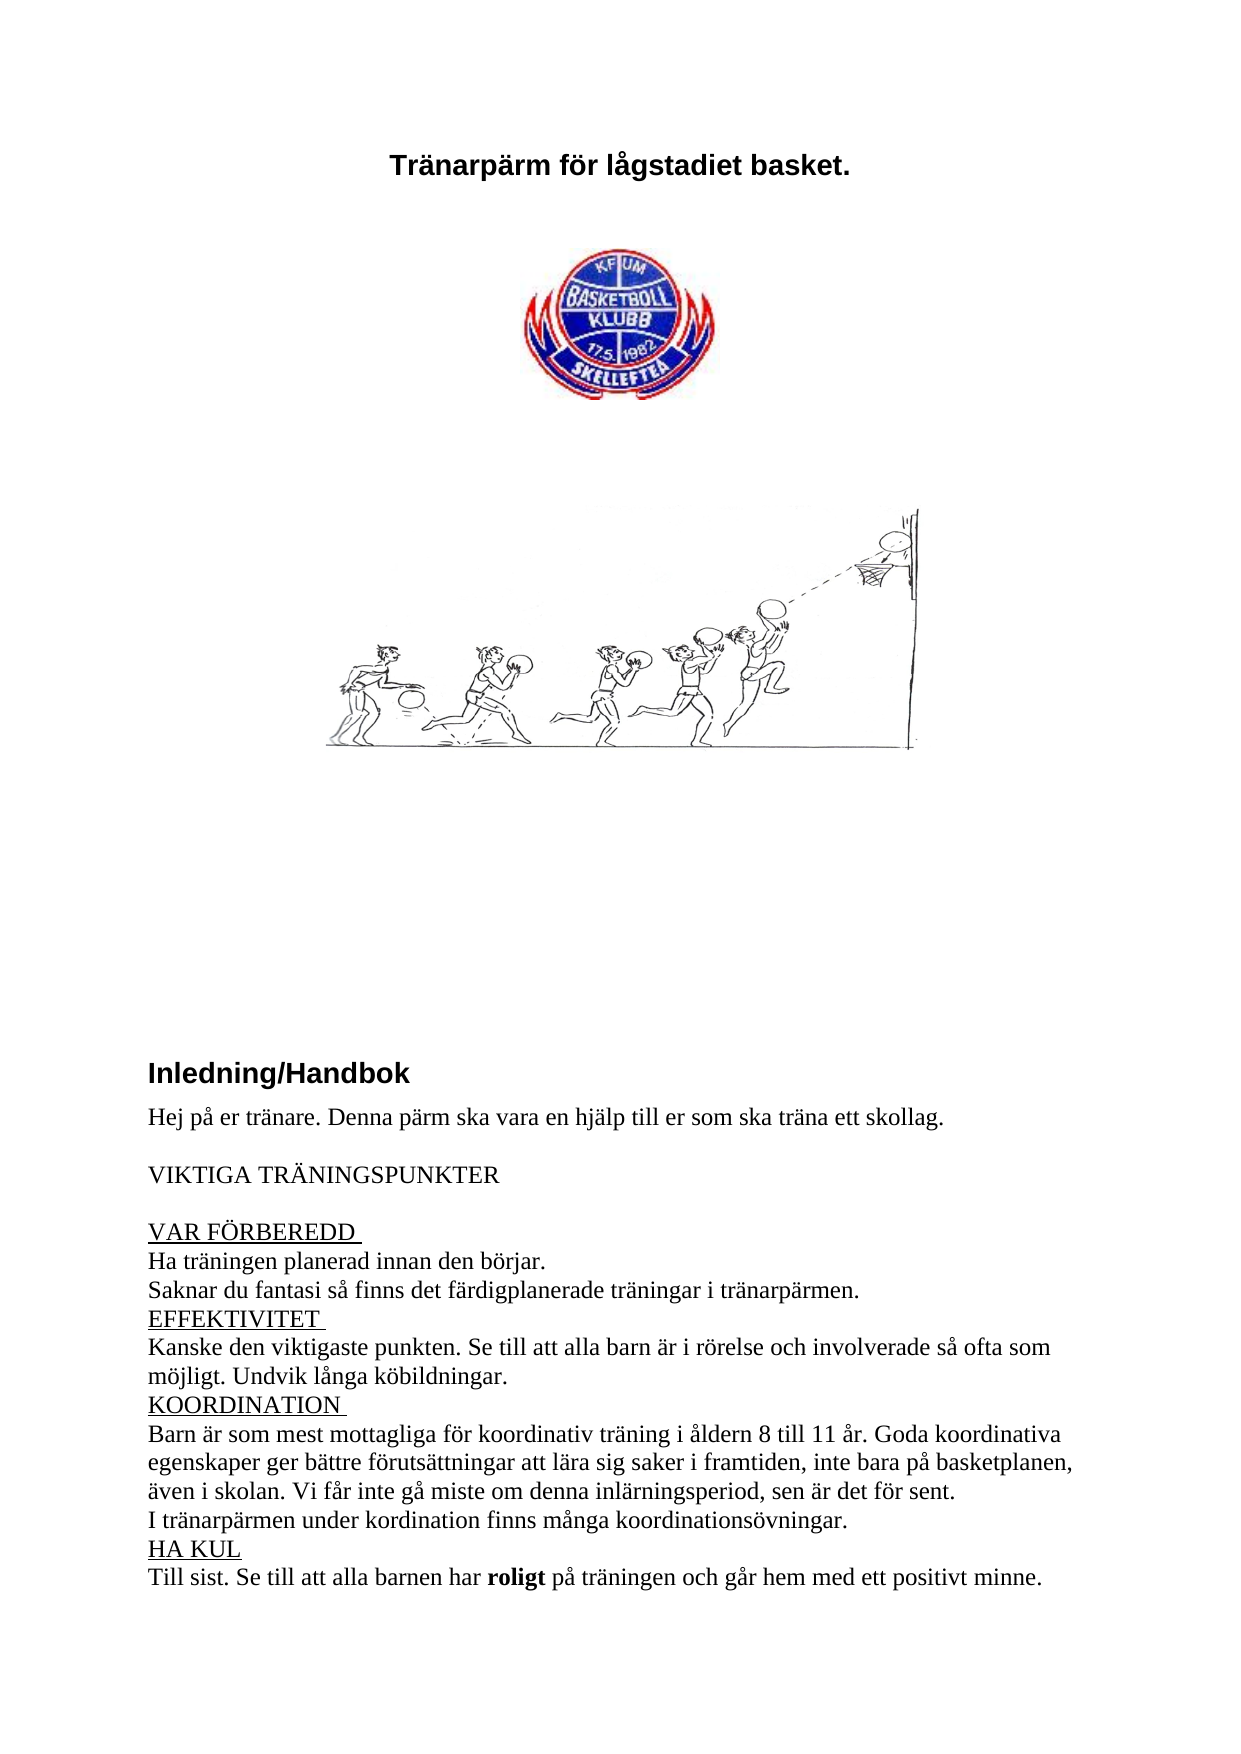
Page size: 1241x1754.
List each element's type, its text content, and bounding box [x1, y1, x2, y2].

text KOORDINATION [148, 1390, 1093, 1419]
text Till sist. Se till att alla barnen har roligt på träningen och går hem med ett positivt minne. [148, 1562, 1093, 1591]
picture [308, 505, 933, 758]
picture [520, 248, 720, 400]
text Tränarpärm för lågstadiet basket. [148, 148, 1093, 181]
text Ha träningen planerad innan den börjar. [148, 1246, 1093, 1275]
text EFFEKTIVITET [148, 1304, 1093, 1332]
text I tränarpärmen under kordination finns många koordinationsövningar. [148, 1505, 1093, 1534]
subtitle Inledning/Handbok [148, 1056, 1093, 1090]
text Hej på er tränare. Denna pärm ska vara en hjälp till er som ska träna ett skollag. [148, 1102, 1093, 1131]
text Barn är som mest mottagliga för koordinativ träning i åldern 8 till 11 år. Goda koordinativa egenskaper ger bättre förutsättningar att lära sig saker i framtiden, inte bara på basketplanen, även i skolan. Vi får inte gå miste om denna inlärningsperiod, sen är det för sent. [148, 1419, 1093, 1505]
text HA KUL [148, 1534, 1093, 1562]
text VIKTIGA TRÄNINGSPUNKTER [148, 1160, 1093, 1189]
text Kanske den viktigaste punkten. Se till att alla barn är i rörelse och involverade så ofta som möjligt. Undvik långa köbildningar. [148, 1332, 1093, 1390]
text Saknar du fantasi så finns det färdigplanerade träningar i tränarpärmen. [148, 1275, 1093, 1304]
text VAR FÖRBEREDD [148, 1217, 1093, 1246]
